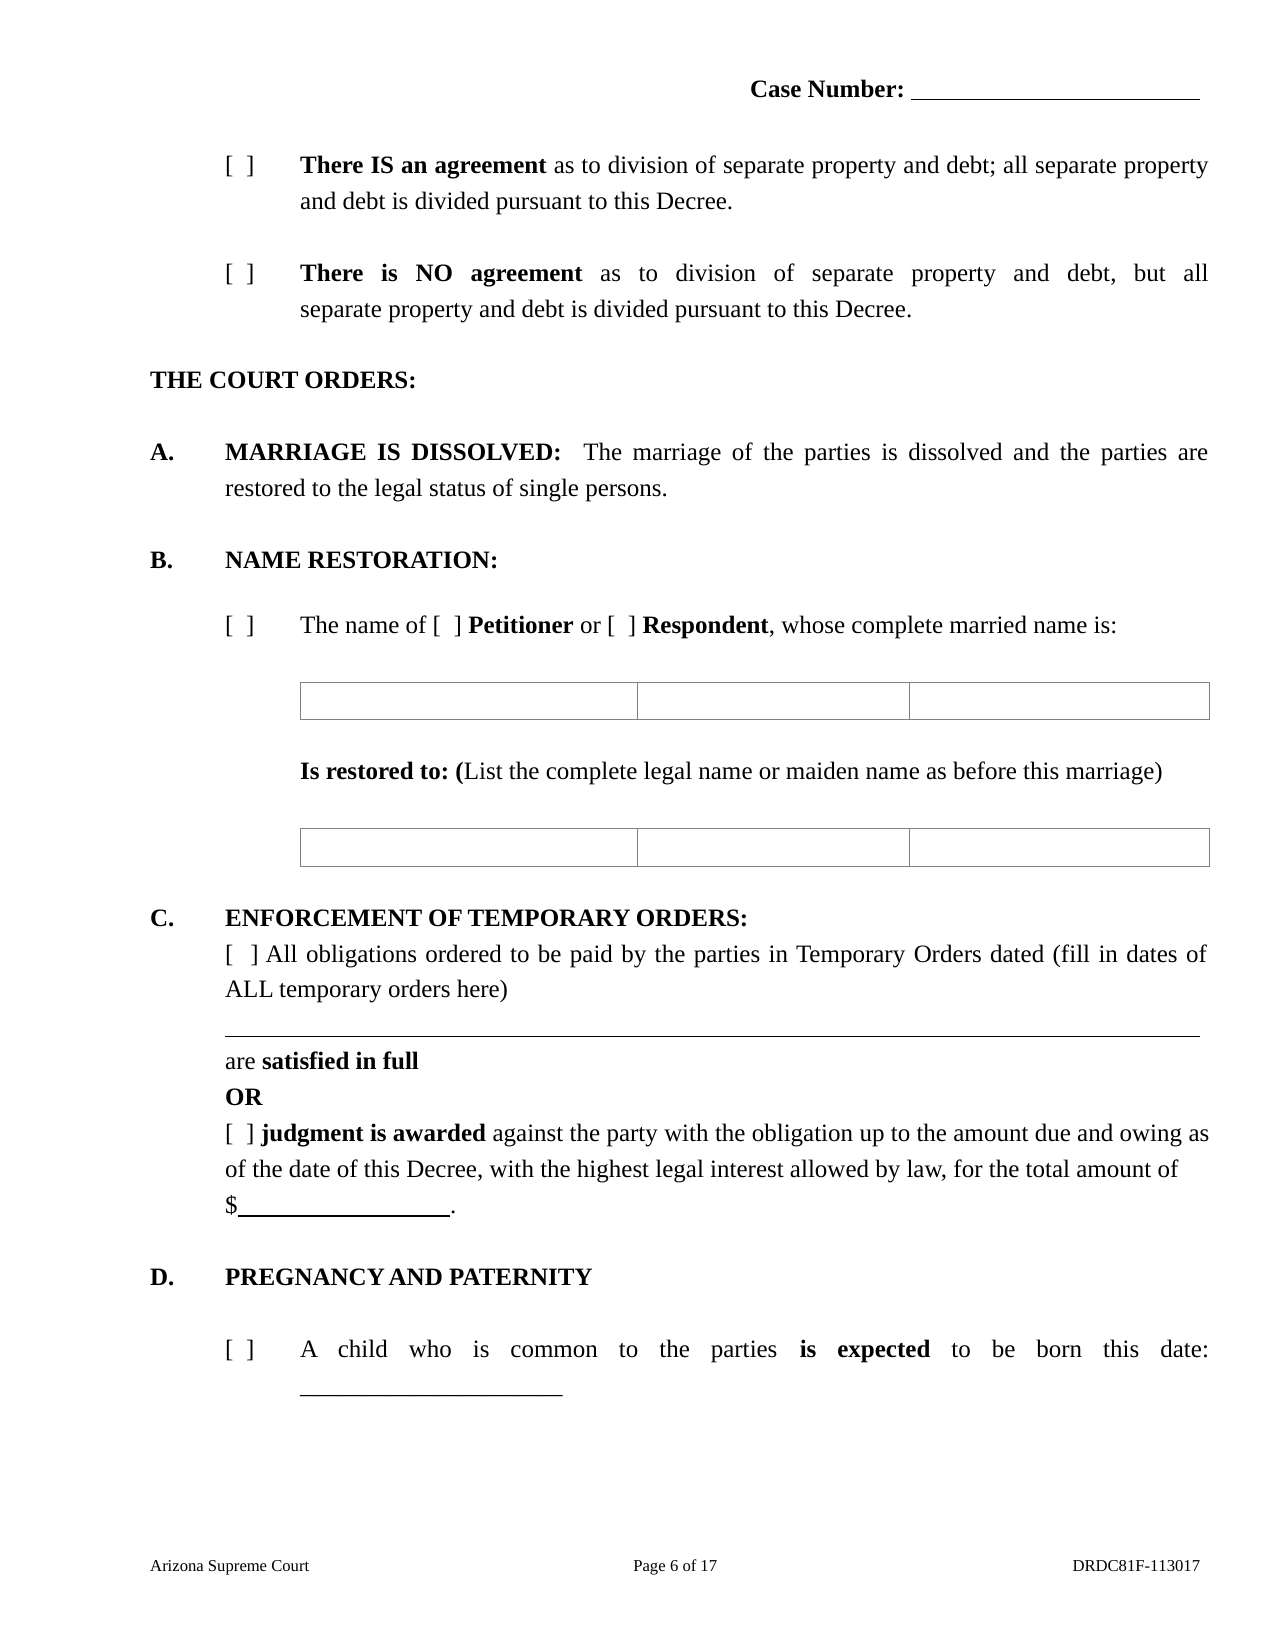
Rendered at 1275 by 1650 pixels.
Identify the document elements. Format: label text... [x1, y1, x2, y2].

table_header [910, 829, 1209, 866]
list MARRIAGE IS DISSOLVED: The marriage of the parties is dissolved and the parties are restored to the legal status of single persons. [150, 437, 1209, 502]
text Is restored to: (List the complete legal name or maiden name as before this marriage) [300, 756, 1209, 785]
text [ ] A child who is common to the parties is expected to be born this date: _____________________ [225, 1334, 1209, 1399]
text are satisfied in full [225, 1046, 1209, 1075]
table_header [301, 683, 637, 719]
list NAME RESTORATION: [150, 545, 1209, 574]
text [ ] judgment is awarded against the party with the obligation up to the amount due and owing as of the date of this Decree, with the highest legal interest allowed by law, for the total amount of [225, 1118, 1209, 1183]
text [ ] There is NO agreement as to division of separate property and debt, but all separate property and debt is divided pursuant to this Decree. [225, 258, 1209, 322]
text [ ] The name of [ ] Petitioner or [ ] Respondent, whose complete married name is: [225, 610, 1209, 639]
table_header [301, 829, 637, 866]
list PREGNANCY AND PATERNITY [150, 1262, 1209, 1291]
text [ ] All obligations ordered to be paid by the parties in Temporary Orders dated (fill in dates of ALL temporary orders here) [225, 939, 1209, 1003]
text [ ] There IS an agreement as to division of separate property and debt; all separate property and debt is divided pursuant to this Decree. [225, 150, 1209, 215]
table_header [638, 829, 909, 866]
text OR [225, 1082, 1209, 1111]
table_header [910, 683, 1209, 719]
text $ . [225, 1190, 1209, 1219]
table_header [638, 683, 909, 719]
text THE COURT ORDERS: [150, 366, 1209, 394]
list ENFORCEMENT OF TEMPORARY ORDERS: [150, 903, 1209, 931]
